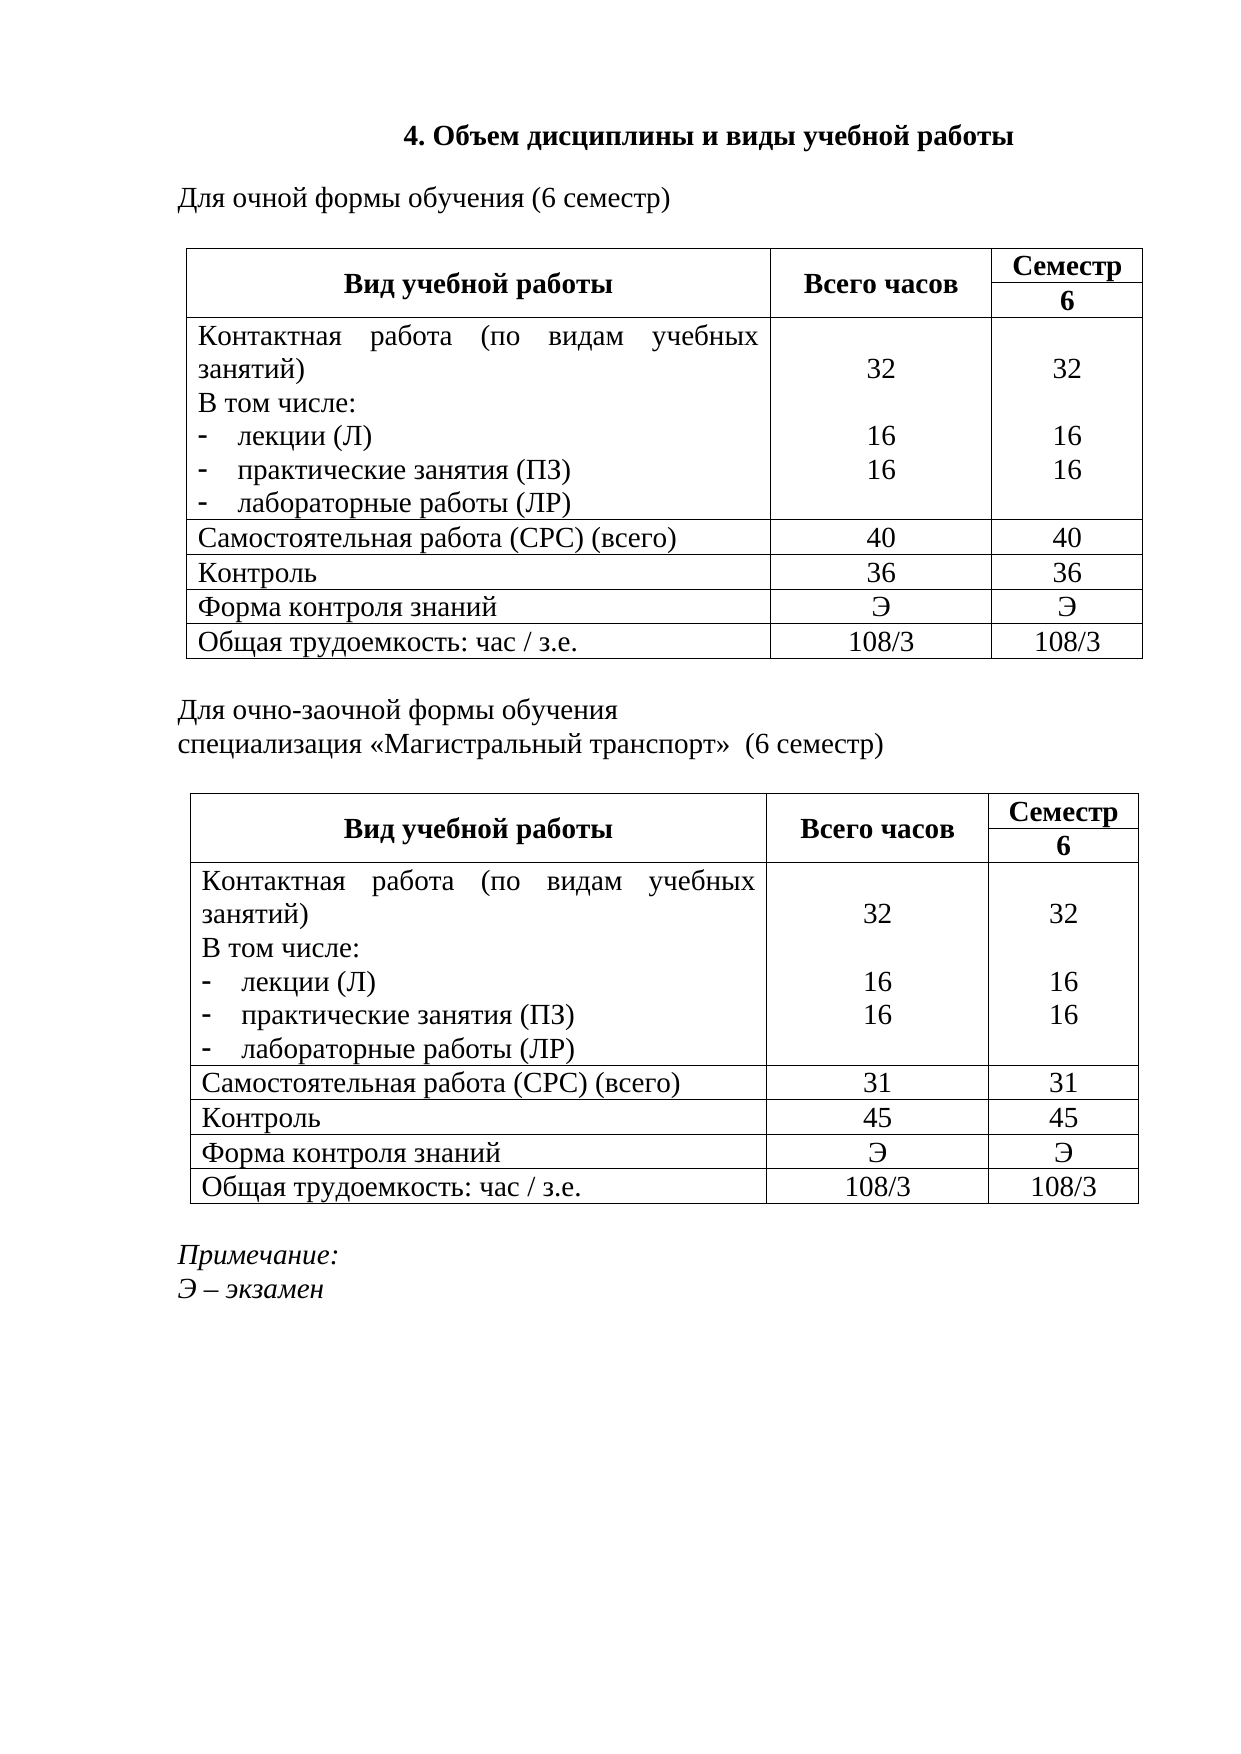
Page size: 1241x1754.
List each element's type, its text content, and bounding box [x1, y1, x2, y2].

table_cell 36 [992, 555, 1142, 588]
table_cell 108/3 [771, 624, 991, 658]
text Для очно-заочной формы обучения [177, 692, 1152, 726]
table_cell Форма контроля знаний [187, 590, 770, 623]
table_cell Общая трудоемкость: час / з.е. [187, 624, 770, 658]
table_cell 32 16 16 [989, 863, 1138, 1064]
table_cell 32 16 16 [771, 318, 991, 519]
table_cell Форма контроля знаний [191, 1135, 766, 1168]
table_cell 108/3 [989, 1169, 1138, 1203]
table_cell Э [771, 590, 991, 623]
table_header Всего часов [767, 794, 988, 862]
text Для очной формы обучения (6 семестр) [177, 180, 1152, 214]
text 4. Объем дисциплины и виды учебной работы [177, 118, 1152, 152]
table_cell 32 16 16 [767, 863, 988, 1064]
table_cell 31 [989, 1066, 1138, 1099]
table_cell Контроль [187, 555, 770, 588]
table_cell 32 16 16 [992, 318, 1142, 519]
table_cell 108/3 [767, 1169, 988, 1203]
table_header Вид учебной работы [187, 249, 770, 317]
table_cell Общая трудоемкость: час / з.е. [191, 1169, 766, 1203]
table_cell 31 [767, 1066, 988, 1099]
table_cell 40 [771, 520, 991, 554]
table_cell 45 [989, 1100, 1138, 1134]
table_cell Самостоятельная работа (СРС) (всего) [191, 1066, 766, 1099]
table_cell 36 [771, 555, 991, 588]
text Примечание: [177, 1237, 1152, 1271]
text специализация «Магистральный транспорт» (6 семестр) [177, 726, 1152, 759]
table_cell 108/3 [992, 624, 1142, 658]
table_cell 6 [992, 283, 1142, 317]
table_cell 45 [767, 1100, 988, 1134]
table_header Вид учебной работы [191, 794, 766, 862]
table_cell Контактная работа (по видам учебных занятий) В том числе: лекции (Л) практические занятия (ПЗ) лабораторные работы (ЛР) [187, 318, 770, 519]
table_cell Контактная работа (по видам учебных занятий) В том числе: лекции (Л) практические занятия (ПЗ) лабораторные работы (ЛР) [191, 863, 766, 1064]
table_cell Самостоятельная работа (СРС) (всего) [187, 520, 770, 554]
text Э – экзамен [177, 1271, 1152, 1304]
table_cell Контроль [191, 1100, 766, 1134]
table_cell 40 [992, 520, 1142, 554]
table_cell Э [992, 590, 1142, 623]
table_header Всего часов [771, 249, 991, 317]
table_header Семестр [992, 249, 1142, 282]
table_cell Э [989, 1135, 1138, 1168]
table_cell 6 [989, 829, 1138, 862]
table_header Семестр [989, 794, 1138, 827]
table_cell Э [767, 1135, 988, 1168]
